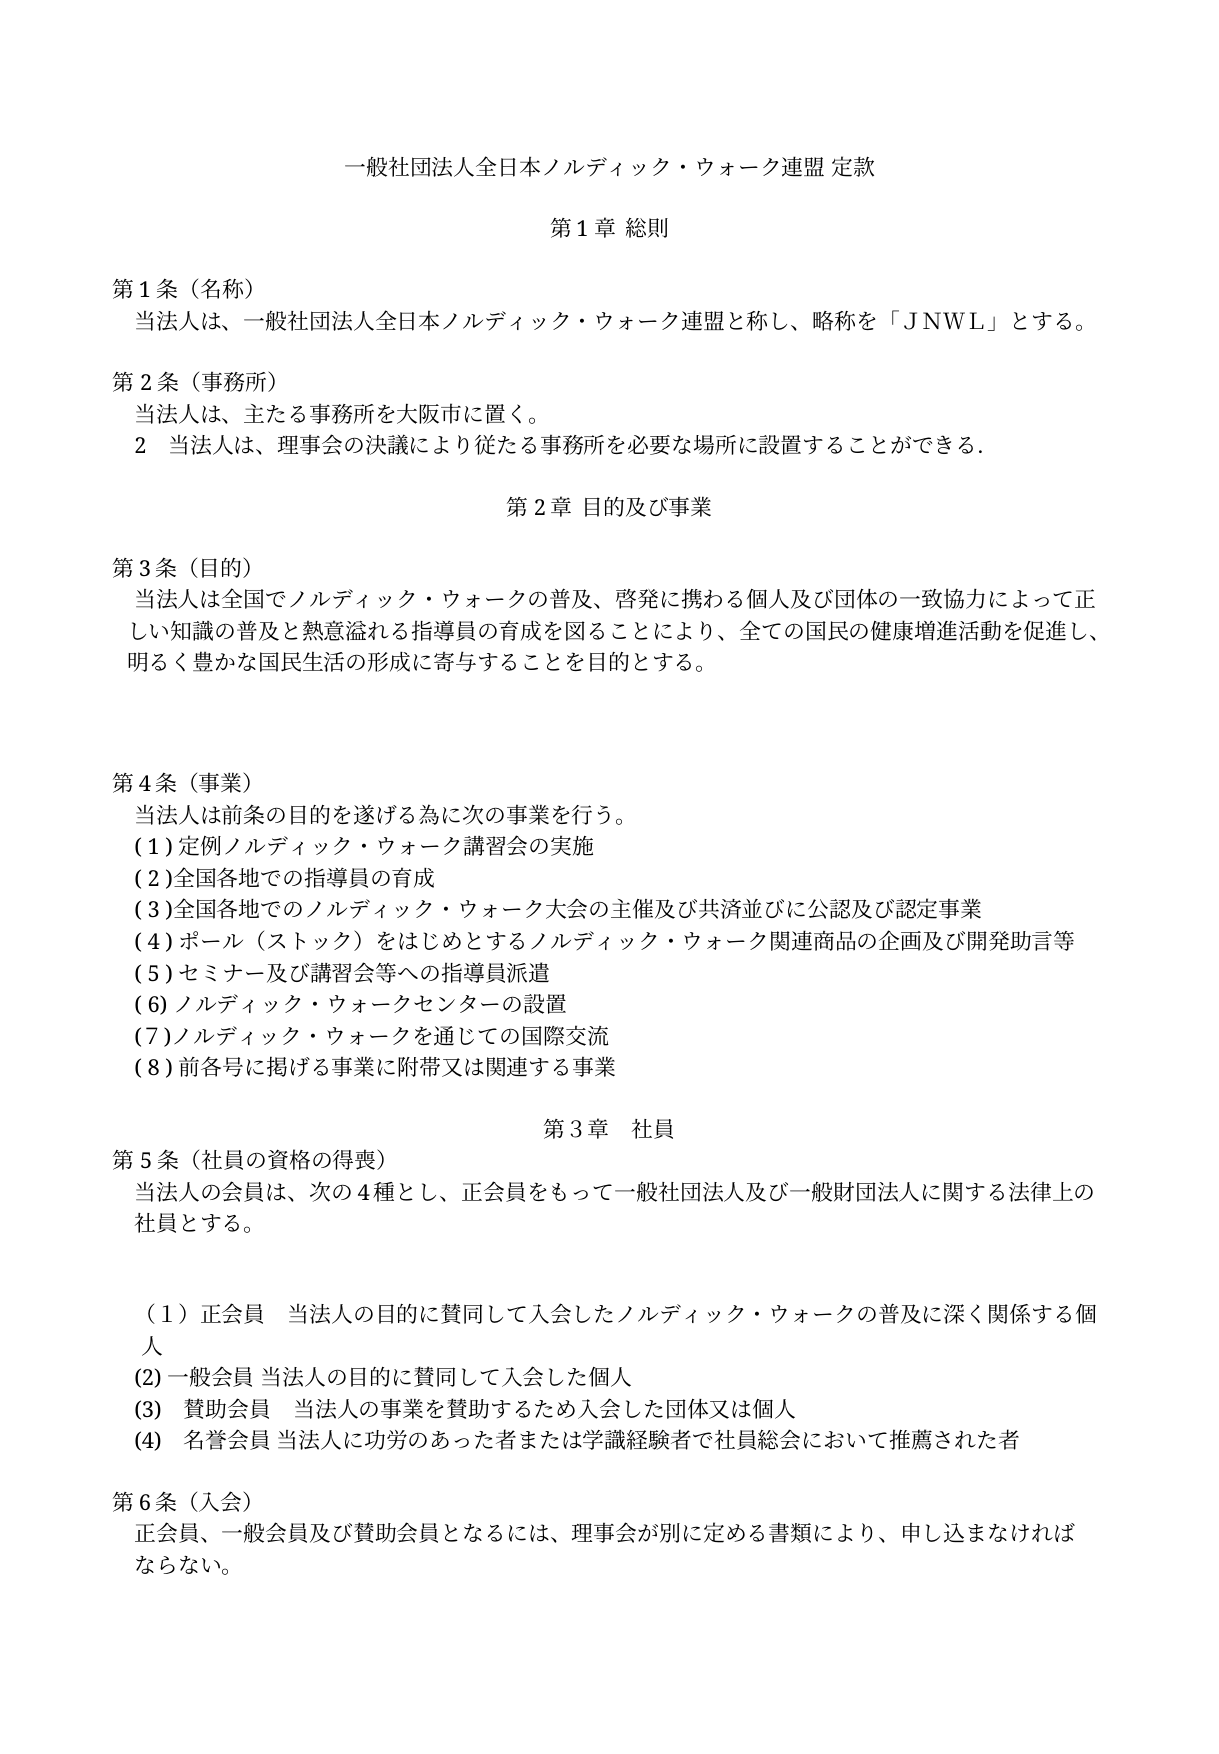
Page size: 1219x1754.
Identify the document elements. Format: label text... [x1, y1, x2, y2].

text 第３章 社員 [112, 1112, 1107, 1143]
text (2) 一般会員 当法人の目的に賛同して入会した個人 [112, 1360, 1107, 1392]
text 第1 章 総則 [112, 211, 1107, 243]
text 当法人は、主たる事務所を大阪市に置く。 [112, 397, 1107, 428]
text 2 当法人は、理事会の決議により従たる事務所を必要な場所に設置することができる． [112, 428, 1107, 460]
text ( 2 )全国各地での指導員の育成 [112, 861, 1107, 893]
text 第 2 条（事務所） [112, 365, 1107, 397]
text (７)ノルディック・ウォークを通じての国際交流 [112, 1019, 1107, 1050]
text ( 5 ) セミナー及び講習会等への指導員派遣 [112, 956, 1107, 987]
text 当法人は全国でノルディック・ウォークの普及、啓発に携わる個人及び団体の一致協力によって正しい知識の普及と熱意溢れる指導員の育成を図ることにより、全ての国民の健康増進活動を促進し、明るく豊かな国民生活の形成に寄与することを目的とする。 [127, 583, 1107, 677]
text 当法人は前条の目的を遂げる為に次の事業を行う。 [112, 798, 1107, 829]
text ( 4 ) ポール（ストック）をはじめとするノルディック・ウォーク関連商品の企画及び開発助言等 [112, 924, 1107, 956]
text ( 3 )全国各地でのノルディック・ウォーク大会の主催及び共済並びに公認及び認定事業 [112, 893, 1107, 924]
text 一般社団法人全日本ノルディック・ウォーク連盟 定款 [112, 150, 1107, 181]
text （１）正会員 当法人の目的に賛同して入会したノルディック・ウォークの普及に深く関係する個人 [134, 1297, 1107, 1360]
text 当法人の会員は、次の4種とし、正会員をもって一般社団法人及び一般財団法人に関する法律上の社員とする。 [134, 1175, 1107, 1238]
text 第 2章 目的及び事業 [112, 490, 1107, 521]
text ( 1 ) 定例ノルディック・ウォーク講習会の実施 [112, 829, 1107, 861]
text (4) 名誉会員 当法人に功労のあった者または学識経験者で社員総会において推薦された者 [112, 1423, 1107, 1455]
text 第3条（目的） [112, 551, 1107, 583]
text 正会員、一般会員及び賛助会員となるには、理事会が別に定める書類により、申し込まなければ ならない。 [134, 1516, 1107, 1579]
text 当法人は、一般社団法人全日本ノルディック・ウォーク連盟と称し、略称を「ＪＮＷＬ」とする。 [112, 304, 1107, 336]
text (3) 賛助会員 当法人の事業を賛助するため入会した団体又は個人 [112, 1392, 1107, 1423]
text ( 6) ノルディック・ウォークセンターの設置 [112, 987, 1107, 1019]
text 第1 条（名称） [112, 273, 1107, 304]
text 第 5 条（社員の資格の得喪） [112, 1143, 1107, 1175]
text 第6条（入会） [112, 1485, 1107, 1516]
text 第4条（事業） [112, 766, 1107, 798]
text ( 8 ) 前各号に掲げる事業に附帯又は関連する事業 [112, 1050, 1107, 1082]
